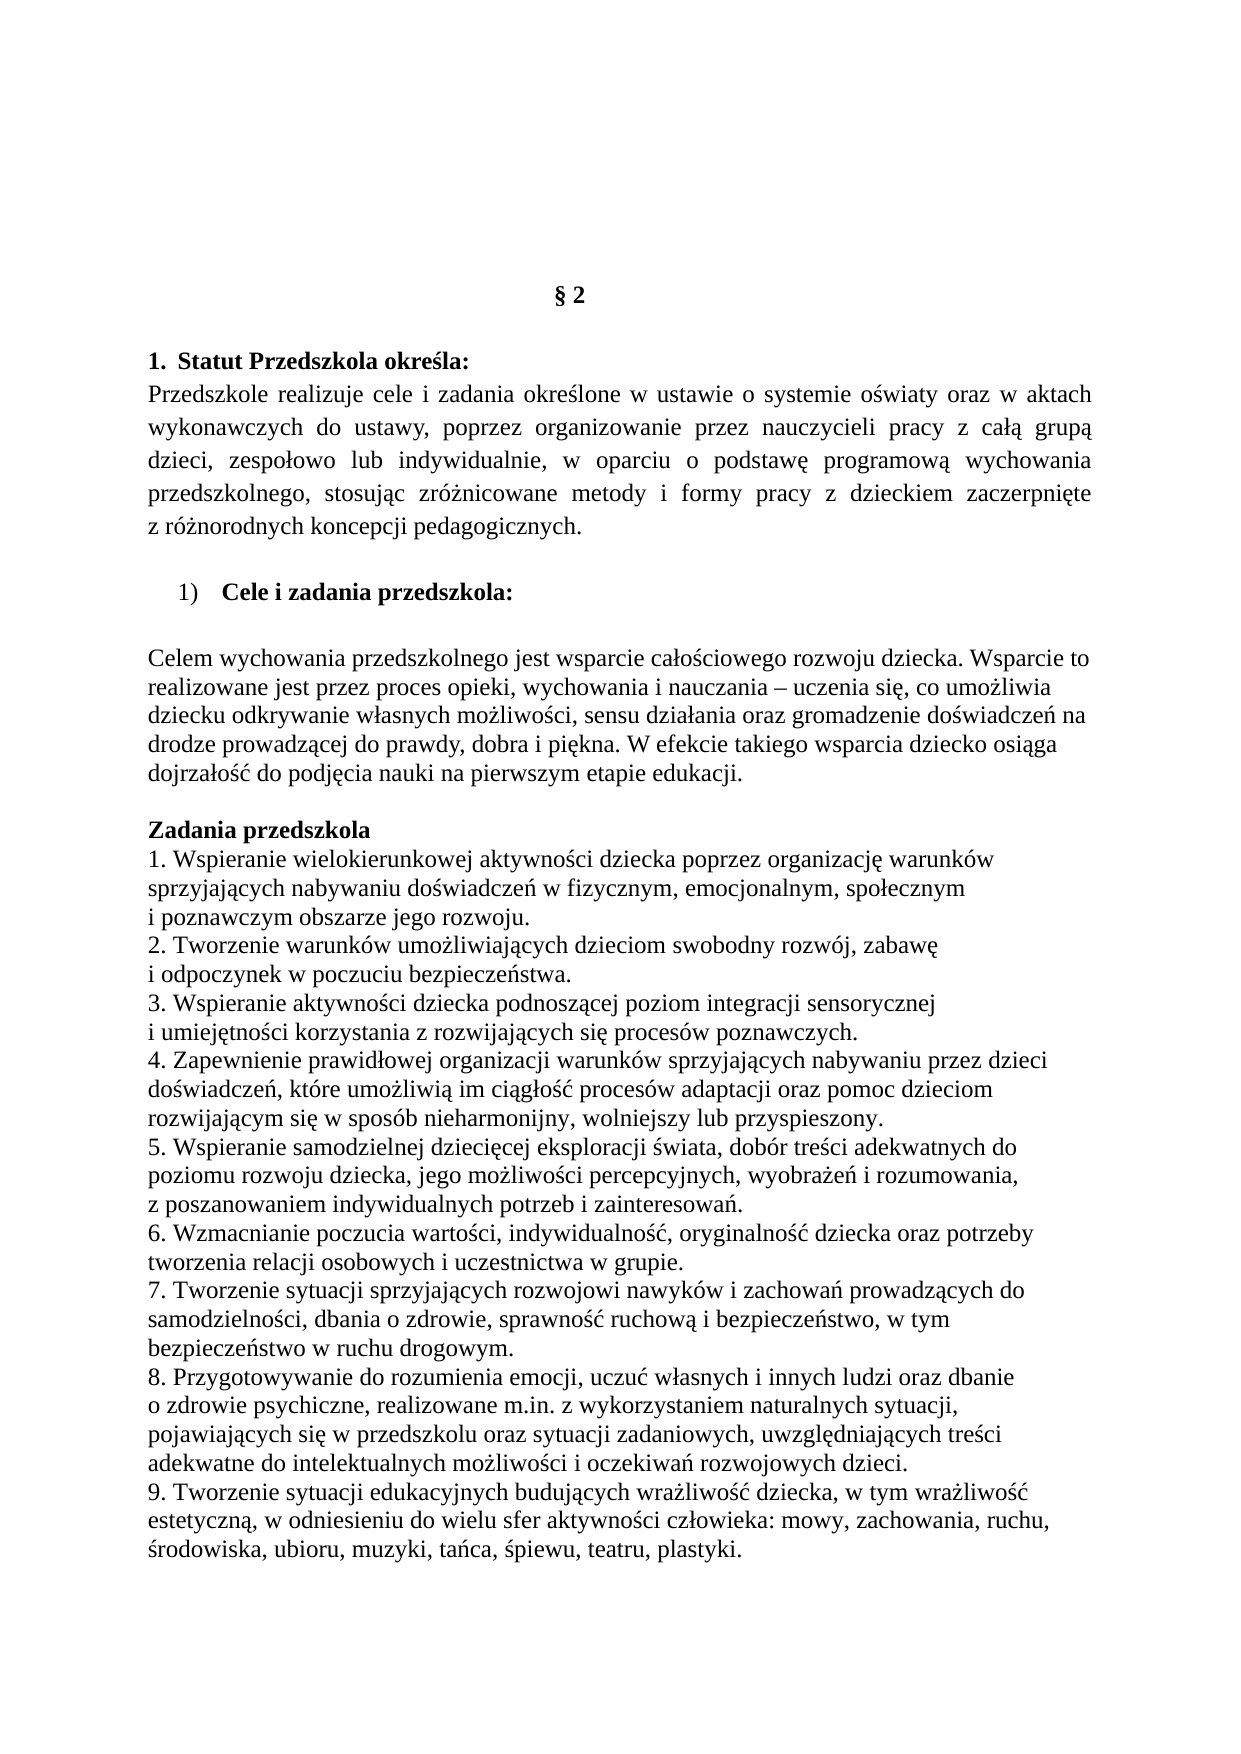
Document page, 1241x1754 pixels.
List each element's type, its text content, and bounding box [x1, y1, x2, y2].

text rozwijającym się w sposób nieharmonijny, wolniejszy lub przyspieszony. [148, 1103, 1093, 1132]
text drodze prowadzącej do prawdy, dobra i piękna. W efekcie takiego wsparcia dziecko osiąga [148, 729, 1093, 758]
text § 2 [148, 280, 1093, 308]
list Cele i zadania przedszkola: [177, 577, 1093, 606]
text 6. Wzmacnianie poczucia wartości, indywidualność, oryginalność dziecka oraz potrzeby [148, 1218, 1093, 1247]
text tworzenia relacji osobowych i uczestnictwa w grupie. [148, 1247, 1093, 1275]
text 8. Przygotowywanie do rozumienia emocji, uczuć własnych i innych ludzi oraz dbanie [148, 1362, 1093, 1390]
text Przedszkole realizuje cele i zadania określone w ustawie o systemie oświaty oraz w aktach wykonawczych do ustawy, poprzez organizowanie przez nauczycieli pracy z całą grupą dzieci, zespołowo lub indywidualnie, w oparciu o podstawę programową wychowania przedszkolnego, stosując zróżnicowane metody i formy pracy z dzieckiem zaczerpnięte z różnorodnych koncepcji pedagogicznych. [148, 379, 1093, 539]
text poziomu rozwoju dziecka, jego możliwości percepcyjnych, wyobrażeń i rozumowania, [148, 1160, 1093, 1189]
text samodzielności, dbania o zdrowie, sprawność ruchową i bezpieczeństwo, w tym [148, 1304, 1093, 1333]
text sprzyjających nabywaniu doświadczeń w fizycznym, emocjonalnym, społecznym [148, 873, 1093, 902]
text doświadczeń, które umożliwią im ciągłość procesów adaptacji oraz pomoc dzieciom [148, 1074, 1093, 1103]
text Zadania przedszkola [148, 815, 1093, 844]
text Celem wychowania przedszkolnego jest wsparcie całościowego rozwoju dziecka. Wsparcie to [148, 643, 1093, 672]
text bezpieczeństwo w ruchu drogowym. [148, 1333, 1093, 1362]
text i poznawczym obszarze jego rozwoju. [148, 902, 1093, 930]
text 5. Wspieranie samodzielnej dziecięcej eksploracji świata, dobór treści adekwatnych do [148, 1132, 1093, 1160]
text 3. Wspieranie aktywności dziecka podnoszącej poziom integracji sensorycznej [148, 988, 1093, 1017]
text o zdrowie psychiczne, realizowane m.in. z wykorzystaniem naturalnych sytuacji, [148, 1390, 1093, 1419]
text i umiejętności korzystania z rozwijających się procesów poznawczych. [148, 1017, 1093, 1045]
text i odpoczynek w poczuciu bezpieczeństwa. [148, 959, 1093, 988]
text realizowane jest przez proces opieki, wychowania i nauczania – uczenia się, co umożliwia [148, 672, 1093, 700]
list Statut Przedszkola określa: [148, 346, 1093, 374]
text dojrzałość do podjęcia nauki na pierwszym etapie edukacji. [148, 758, 1093, 787]
text dziecku odkrywanie własnych możliwości, sensu działania oraz gromadzenie doświadczeń na [148, 700, 1093, 729]
text 1. Wspieranie wielokierunkowej aktywności dziecka poprzez organizację warunków [148, 844, 1093, 873]
text 4. Zapewnienie prawidłowej organizacji warunków sprzyjających nabywaniu przez dzieci [148, 1045, 1093, 1074]
text 9. Tworzenie sytuacji edukacyjnych budujących wrażliwość dziecka, w tym wrażliwość estetyczną, w odniesieniu do wielu sfer aktywności człowieka: mowy, zachowania, ruchu, środowiska, ubioru, muzyki, tańca, śpiewu, teatru, plastyki. [148, 1477, 1093, 1563]
text z poszanowaniem indywidualnych potrzeb i zainteresowań. [148, 1189, 1093, 1218]
text 7. Tworzenie sytuacji sprzyjających rozwojowi nawyków i zachowań prowadzących do [148, 1275, 1093, 1304]
text 2. Tworzenie warunków umożliwiających dzieciom swobodny rozwój, zabawę [148, 930, 1093, 959]
text pojawiających się w przedszkolu oraz sytuacji zadaniowych, uwzględniających treści adekwatne do intelektualnych możliwości i oczekiwań rozwojowych dzieci. [148, 1419, 1093, 1477]
